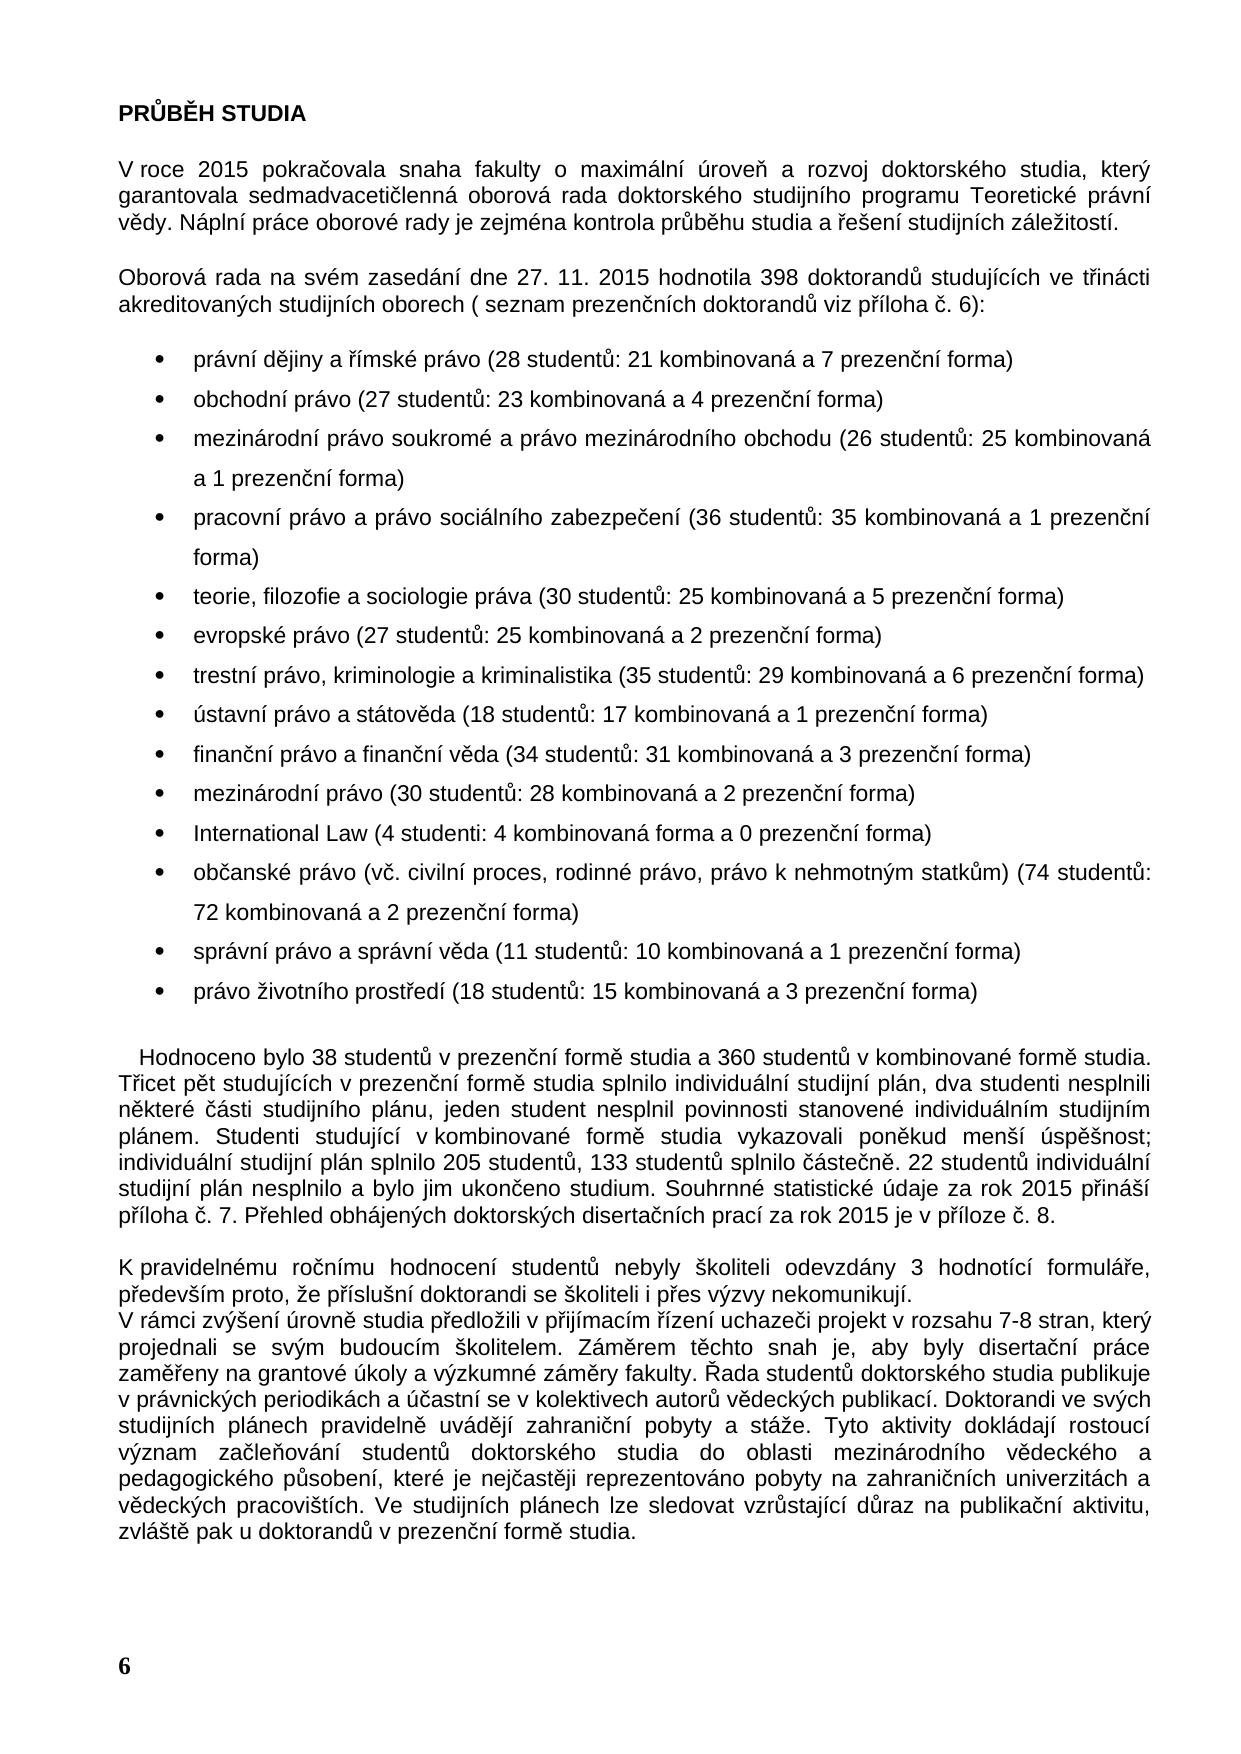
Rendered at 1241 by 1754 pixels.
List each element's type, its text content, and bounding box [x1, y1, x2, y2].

text PRŮBĚH STUDIA [118, 100, 1152, 127]
list finanční právo a finanční věda (34 studentů: 31 kombinovaná a 3 prezenční forma) [156, 741, 1152, 767]
list evropské právo (27 studentů: 25 kombinovaná a 2 prezenční forma) [156, 622, 1152, 649]
list teorie, filozofie a sociologie práva (30 studentů: 25 kombinovaná a 5 prezenční forma) [156, 583, 1152, 609]
list International Law (4 studenti: 4 kombinovaná forma a 0 prezenční forma) [156, 820, 1152, 846]
text Oborová rada na svém zasedání dne 27. 11. 2015 hodnotila 398 doktorandů studujících ve třinácti akreditovaných studijních oborech ( seznam prezenčních doktorandů viz příloha č. 6): [118, 264, 1152, 317]
list právo životního prostředí (18 studentů: 15 kombinovaná a 3 prezenční forma) [156, 978, 1152, 1004]
list správní právo a správní věda (11 studentů: 10 kombinovaná a 1 prezenční forma) [156, 938, 1152, 964]
list občanské právo (vč. civilní proces, rodinné právo, právo k nehmotným statkům) (74 studentů: 72 kombinovaná a 2 prezenční forma) [156, 859, 1152, 925]
list mezinárodní právo (30 studentů: 28 kombinovaná a 2 prezenční forma) [156, 780, 1152, 807]
list mezinárodní právo soukromé a právo mezinárodního obchodu (26 studentů: 25 kombinovaná a 1 prezenční forma) [156, 425, 1152, 491]
list pracovní právo a právo sociálního zabezpečení (36 studentů: 35 kombinovaná a 1 prezenční forma) [156, 504, 1152, 570]
text V rámci zvýšení úrovně studia předložili v přijímacím řízení uchazeči projekt v rozsahu 7-8 stran, který projednali se svým budoucím školitelem. Záměrem těchto snah je, aby byly disertační práce zaměřeny na grantové úkoly a výzkumné záměry fakulty. Řada studentů doktorského studia publikuje v právnických periodikách a účastní se v kolektivech autorů vědeckých publikací. Doktorandi ve svých studijních plánech pravidelně uvádějí zahraniční pobyty a stáže. Tyto aktivity dokládají rostoucí význam začleňování studentů doktorského studia do oblasti mezinárodního vědeckého a pedagogického působení, které je nejčastěji reprezentováno pobyty na zahraničních univerzitách a vědeckých pracovištích. Ve studijních plánech lze sledovat vzrůstající důraz na publikační aktivitu, zvláště pak u doktorandů v prezenční formě studia. [118, 1307, 1152, 1544]
list právní dějiny a římské právo (28 studentů: 21 kombinovaná a 7 prezenční forma) [156, 346, 1152, 372]
list trestní právo, kriminologie a kriminalistika (35 studentů: 29 kombinovaná a 6 prezenční forma) [156, 662, 1152, 688]
text K pravidelnému ročnímu hodnocení studentů nebyly školiteli odevzdány 3 hodnotící formuláře, především proto, že příslušní doktorandi se školiteli i přes výzvy nekomunikují. [118, 1254, 1152, 1307]
list ústavní právo a státověda (18 studentů: 17 kombinovaná a 1 prezenční forma) [156, 701, 1152, 728]
list obchodní právo (27 studentů: 23 kombinovaná a 4 prezenční forma) [156, 386, 1152, 412]
text Hodnoceno bylo 38 studentů v prezenční formě studia a 360 studentů v kombinované formě studia. Třicet pět studujících v prezenční formě studia splnilo individuální studijní plán, dva studenti nesplnili některé části studijního plánu, jeden student nesplnil povinnosti stanovené individuálním studijním plánem. Studenti studující v kombinované formě studia vykazovali poněkud menší úspěšnost; individuální studijní plán splnilo 205 studentů, 133 studentů splnilo částečně. 22 studentů individuální studijní plán nesplnilo a bylo jim ukončeno studium. Souhrnné statistické údaje za rok 2015 přináší příloha č. 7. Přehled obhájených doktorských disertačních prací za rok 2015 je v příloze č. 8. [118, 1043, 1152, 1228]
text V roce 2015 pokračovala snaha fakulty o maximální úroveň a rozvoj doktorského studia, který garantovala sedmadvacetičlenná oborová rada doktorského studijního programu Teoretické právní vědy. Náplní práce oborové rady je zejména kontrola průběhu studia a řešení studijních záležitostí. [118, 156, 1152, 235]
